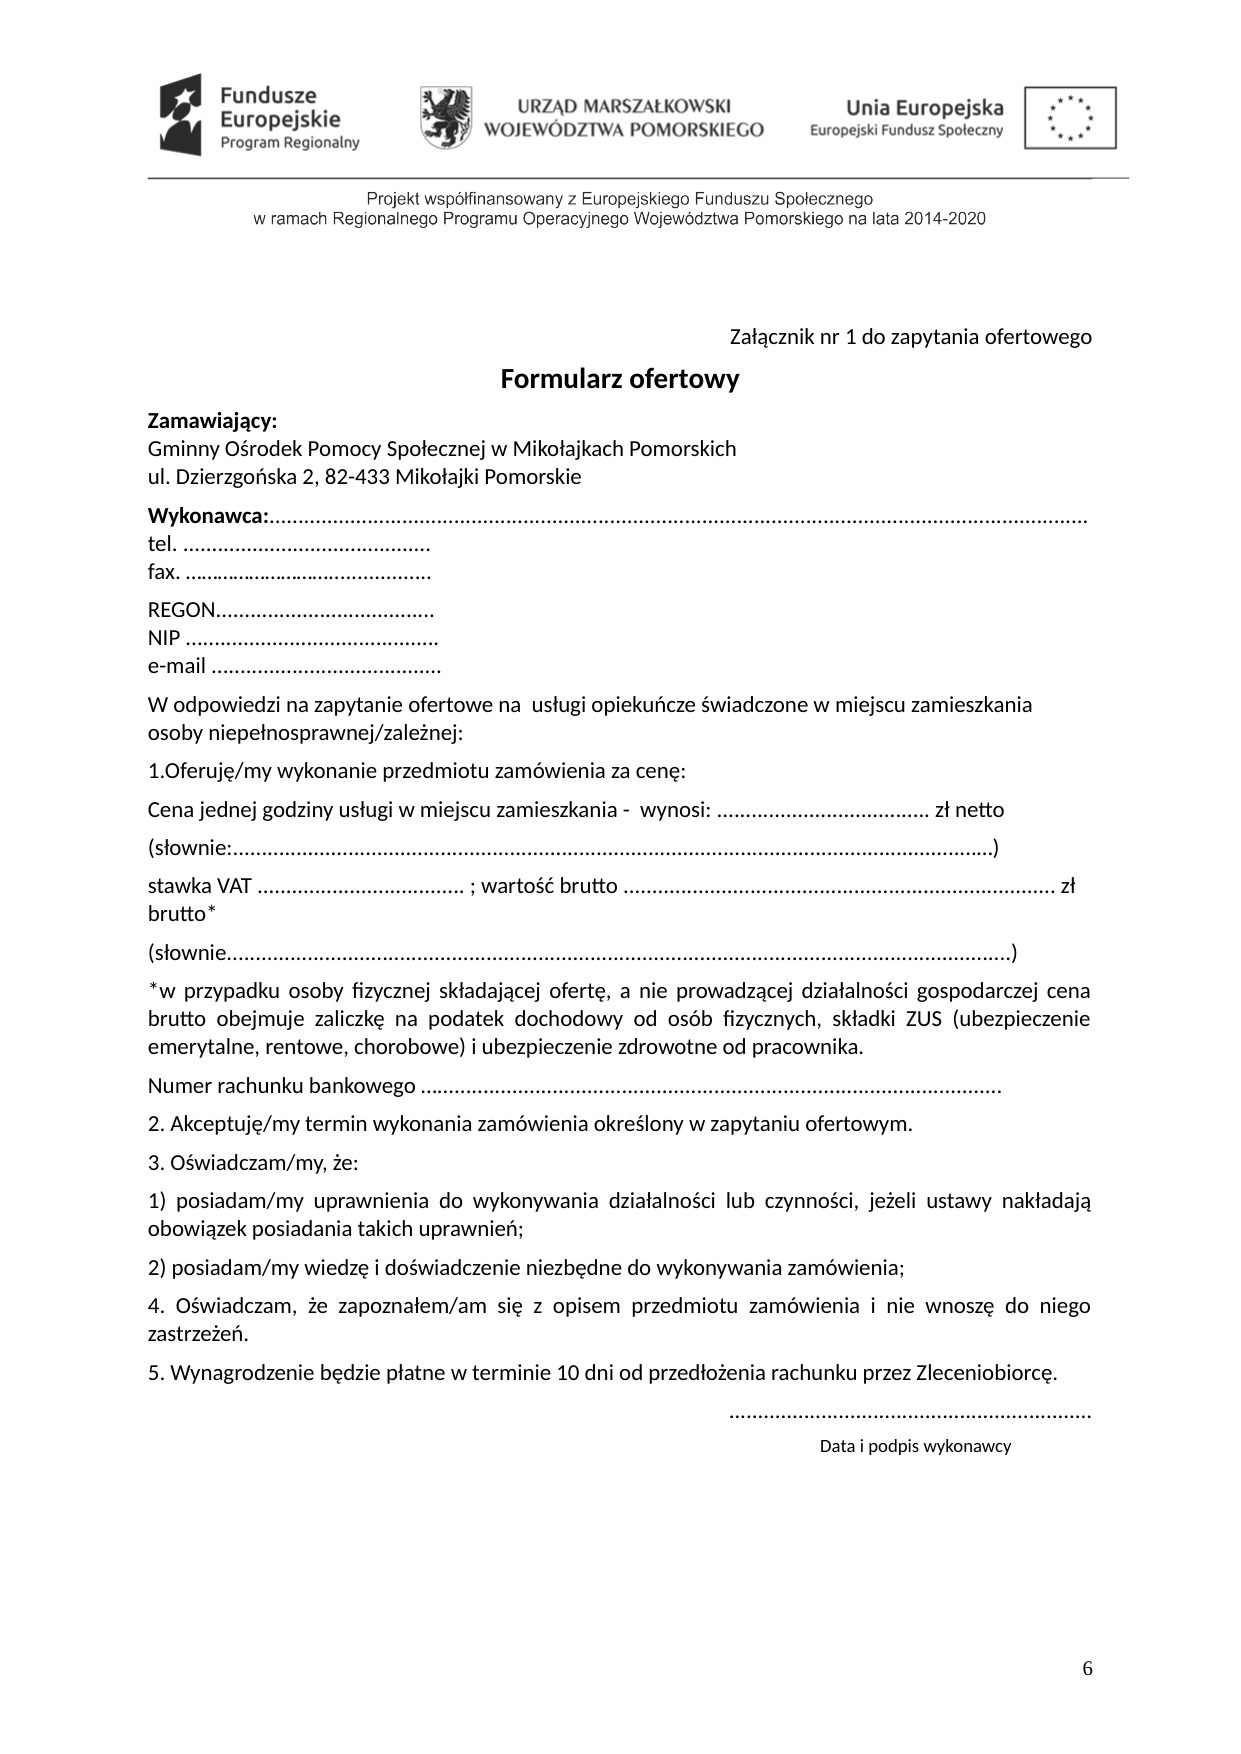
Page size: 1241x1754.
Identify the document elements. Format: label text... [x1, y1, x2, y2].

text Data i podpis wykonawcy [148, 1434, 1093, 1457]
text stawka VAT .................................... ; wartość brutto ........................................................................... zł brutto* [148, 872, 1093, 928]
picture [147, 73, 1130, 228]
text Numer rachunku bankowego ….................................................................................................. [148, 1071, 1093, 1099]
text 5. Wynagrodzenie będzie płatne w terminie 10 dni od przedłożenia rachunku przez Zleceniobiorcę. [148, 1358, 1093, 1386]
text *w przypadku osoby fizycznej składającej ofertę, a nie prowadzącej działalności gospodarczej cena brutto obejmuje zaliczkę na podatek dochodowy od osób fizycznych, składki ZUS (ubezpieczenie emerytalne, rentowe, chorobowe) i ubezpieczenie zdrowotne od pracownika. [148, 976, 1093, 1061]
text 3. Oświadczam/my, że: [148, 1148, 1093, 1176]
text 2) posiadam/my wiedzę i doświadczenie niezbędne do wykonywania zamówienia; [148, 1253, 1093, 1281]
text Załącznik nr 1 do zapytania ofertowego [148, 322, 1093, 350]
text W odpowiedzi na zapytanie ofertowe na usługi opiekuńcze świadczone w miejscu zamieszkania osoby niepełnosprawnej/zależnej: [148, 690, 1093, 746]
text Wykonawca:.............................................................................................................................................. tel. ........................................... fax. ……………………….................. [148, 501, 1093, 585]
text REGON...................................... NIP ............................................ e-mail ........................................ [148, 595, 1093, 679]
text Zamawiający: Gminny Ośrodek Pomocy Społecznej w Mikołajkach Pomorskich ul. Dzierzgońska 2, 82-433 Mikołajki Pomorskie [148, 406, 1093, 490]
text 2. Akceptuję/my termin wykonania zamówienia określony w zapytaniu ofertowym. [148, 1109, 1093, 1137]
text 1) posiadam/my uprawnienia do wykonywania działalności lub czynności, jeżeli ustawy nakładają obowiązek posiadania takich uprawnień; [148, 1186, 1093, 1242]
text Formularz ofertowy [148, 360, 1093, 396]
text ............................................................... [148, 1396, 1093, 1424]
text Cena jednej godziny usługi w miejscu zamieszkania - wynosi: ..................................... zł netto [148, 795, 1093, 823]
text (słownie:.................................................................................................................................…) [148, 833, 1093, 861]
text (słownie........................................................................................................................................) [148, 938, 1093, 966]
text 1.Oferuję/my wykonanie przedmiotu zamówienia za cenę: [148, 756, 1093, 784]
text 4. Oświadczam, że zapoznałem/am się z opisem przedmiotu zamówienia i nie wnoszę do niego zastrzeżeń. [148, 1291, 1093, 1347]
